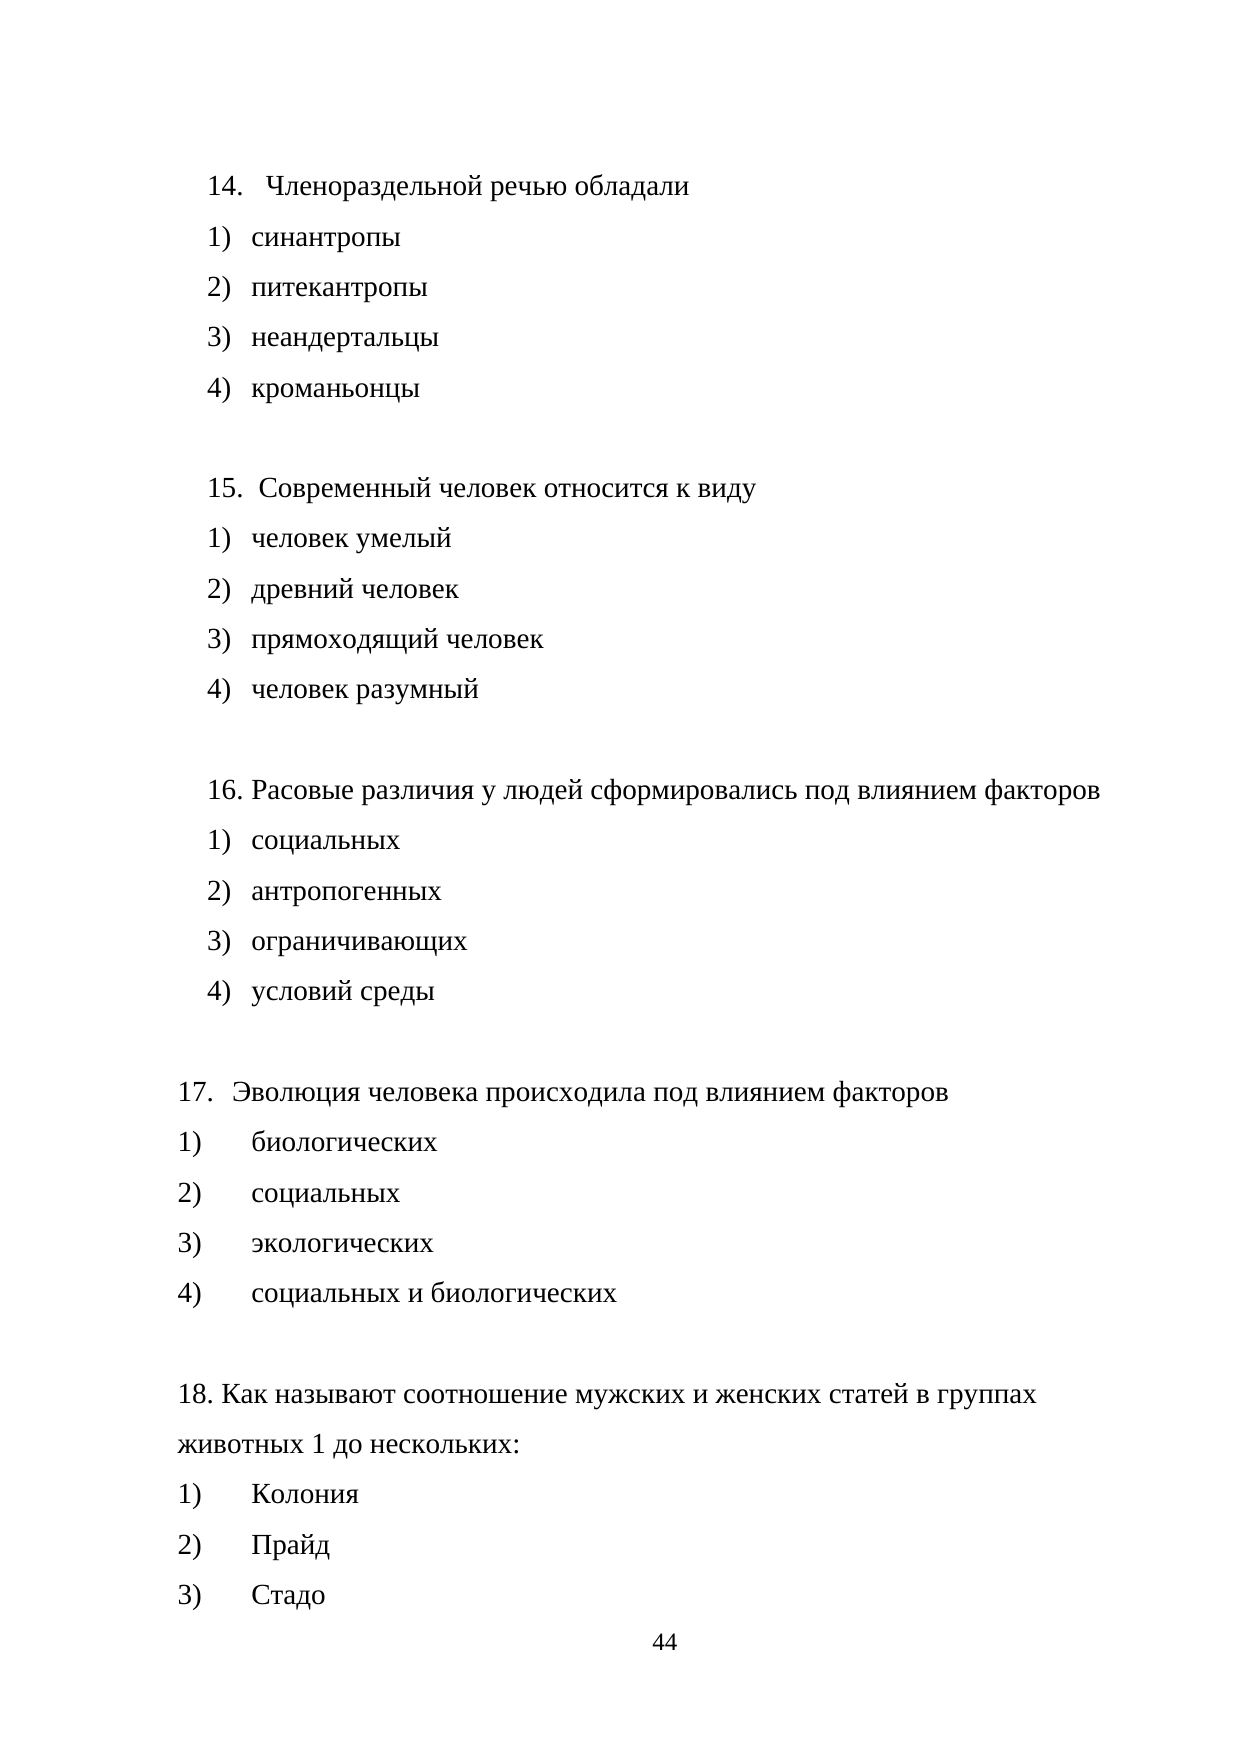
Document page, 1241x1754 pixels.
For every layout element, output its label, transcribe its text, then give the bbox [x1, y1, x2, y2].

list экологических [177, 1225, 1152, 1258]
list Прайд [177, 1527, 1152, 1560]
list синантропы [207, 219, 1152, 252]
list Стадо [177, 1577, 1152, 1611]
list Эволюция человека происходила под влиянием факторов [177, 1074, 1152, 1108]
list социальных и биологических [177, 1275, 1152, 1309]
list Колония [177, 1477, 1152, 1510]
list Членораздельной речью обладали [207, 168, 1152, 202]
list человек разумный [207, 672, 1152, 705]
list Расовые различия у людей сформировались под влиянием факторов [207, 772, 1152, 806]
list прямоходящий человек [207, 621, 1152, 655]
list социальных [207, 822, 1152, 856]
list Современный человек относится к виду [207, 470, 1152, 504]
list кроманьонцы [207, 370, 1152, 403]
list человек умелый [207, 521, 1152, 554]
list питекантропы [207, 269, 1152, 303]
list ограничивающих [207, 923, 1152, 957]
text 18. Как называют соотношение мужских и женских статей в группах животных 1 до нескольких: [177, 1376, 1152, 1460]
list биологических [177, 1124, 1152, 1158]
list социальных [177, 1175, 1152, 1208]
list условий среды [207, 973, 1152, 1007]
list неандертальцы [207, 319, 1152, 353]
list антропогенных [207, 873, 1152, 906]
list древний человек [207, 571, 1152, 604]
